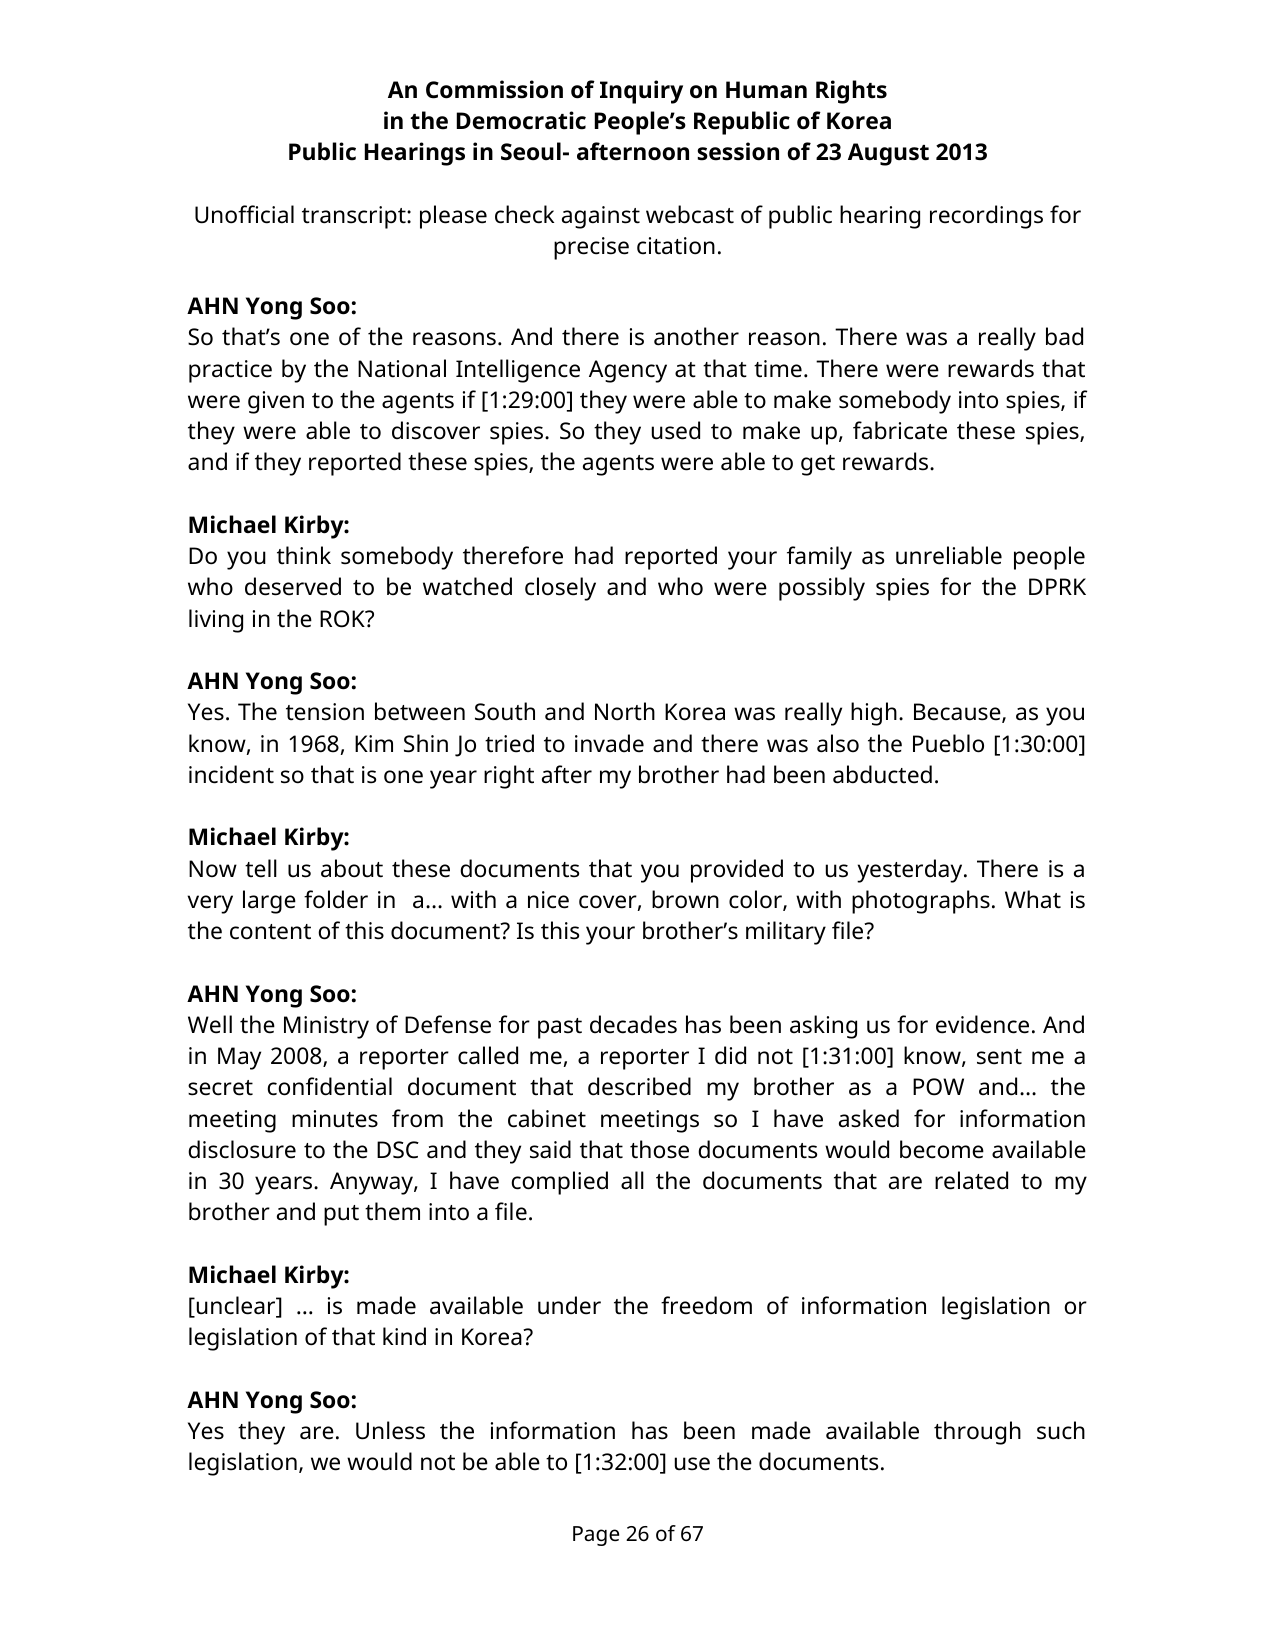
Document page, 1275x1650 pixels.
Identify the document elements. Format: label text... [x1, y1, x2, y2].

text Michael Kirby: [187, 821, 1087, 852]
text AHN Yong Soo: [187, 977, 1087, 1009]
text Well the Ministry of Defense for past decades has been asking us for evidence. And in May 2008, a reporter called me, a reporter I did not [1:31:00] know, sent me a secret confidential document that described my brother as a POW and… the meeting minutes from the cabinet meetings so I have asked for information disclosure to the DSC and they said that those documents would become available in 30 years. Anyway, I have complied all the documents that are related to my brother and put them into a file. [187, 1009, 1087, 1227]
text So that’s one of the reasons. And there is another reason. There was a really bad practice by the National Intelligence Agency at that time. There were rewards that were given to the agents if [1:29:00] they were able to make somebody into spies, if they were able to discover spies. So they used to make up, fabricate these spies, and if they reported these spies, the agents were able to get rewards. [187, 321, 1087, 477]
text Yes. The tension between South and North Korea was really high. Because, as you know, in 1968, Kim Shin Jo tried to invade and there was also the Pueblo [1:30:00] incident so that is one year right after my brother had been abducted. [187, 696, 1087, 790]
text [unclear] … is made available under the freedom of information legislation or legislation of that kind in Korea? [187, 1290, 1087, 1352]
text AHN Yong Soo: [187, 1384, 1087, 1415]
text Michael Kirby: [187, 1259, 1087, 1290]
text AHN Yong Soo: [187, 290, 1087, 321]
text AHN Yong Soo: [187, 665, 1087, 696]
text Now tell us about these documents that you provided to us yesterday. There is a very large folder in a… with a nice cover, brown color, with photographs. What is the content of this document? Is this your brother’s military file? [187, 852, 1087, 946]
text Michael Kirby: [187, 509, 1087, 540]
text Yes they are. Unless the information has been made available through such legislation, we would not be able to [1:32:00] use the documents. [187, 1415, 1087, 1477]
text Do you think somebody therefore had reported your family as unreliable people who deserved to be watched closely and who were possibly spies for the DPRK living in the ROK? [187, 540, 1087, 634]
